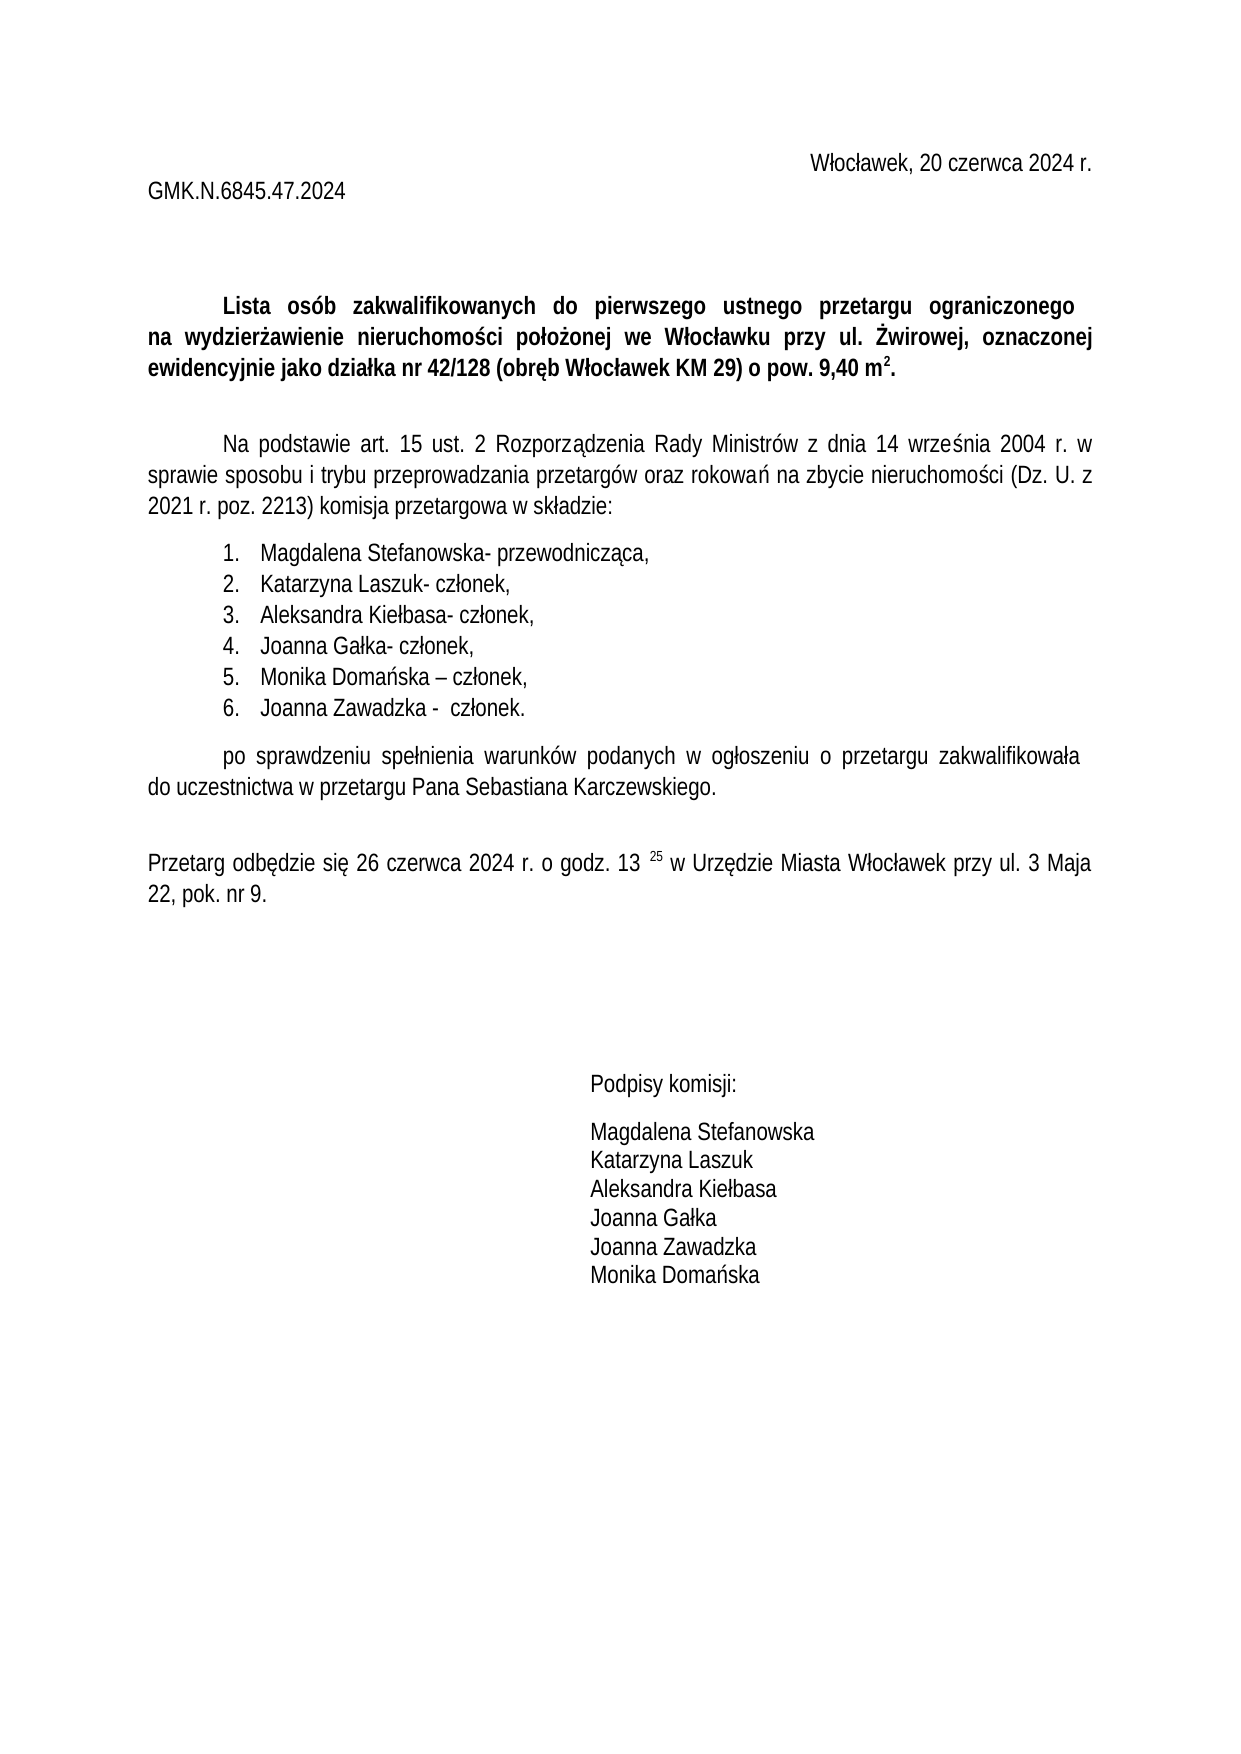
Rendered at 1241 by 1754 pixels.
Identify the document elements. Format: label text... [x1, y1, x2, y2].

text GMK.N.6845.47.2024 [148, 176, 1093, 205]
text Na podstawie art. 15 ust. 2 Rozporządzenia Rady Ministrów z dnia 14 września 2004 r. w sprawie sposobu i trybu przeprowadzania przetargów oraz rokowań na zbycie nieruchomości (Dz. U. z 2021 r. poz. 2213) komisja przetargowa w składzie: [148, 429, 1093, 519]
list Katarzyna Laszuk- członek, [223, 569, 1093, 598]
text Joanna Gałka [516, 1203, 1093, 1231]
text Lista osób zakwalifikowanych do pierwszego ustnego przetargu ograniczonego na wydzierżawienie nieruchomości położonej we Włocławku przy ul. Żwirowej, oznaczonej ewidencyjnie jako działka nr 42/128 (obręb Włocławek KM 29) o pow. 9,40 m2. [148, 291, 1093, 381]
list Magdalena Stefanowska- przewodnicząca, [223, 538, 1093, 567]
text Aleksandra Kiełbasa [516, 1174, 1093, 1203]
list Joanna Zawadzka - członek. [223, 693, 1093, 722]
list Aleksandra Kiełbasa- członek, [223, 600, 1093, 629]
text Magdalena Stefanowska [516, 1117, 1093, 1146]
text Monika Domańska [516, 1260, 1093, 1289]
text Joanna Zawadzka [516, 1231, 1093, 1260]
list Monika Domańska – członek, [223, 662, 1093, 691]
text Włocławek, 20 czerwca 2024 r. [148, 148, 1093, 176]
text Katarzyna Laszuk [516, 1146, 1093, 1174]
text Podpisy komisji: [516, 1069, 1093, 1098]
list Joanna Gałka- członek, [223, 631, 1093, 660]
text Przetarg odbędzie się 26 czerwca 2024 r. o godz. 13 25 w Urzędzie Miasta Włocławek przy ul. 3 Maja 22, pok. nr 9. [148, 848, 1093, 907]
text po sprawdzeniu spełnienia warunków podanych w ogłoszeniu o przetargu zakwalifikowała do uczestnictwa w przetargu Pana Sebastiana Karczewskiego. [148, 741, 1093, 800]
